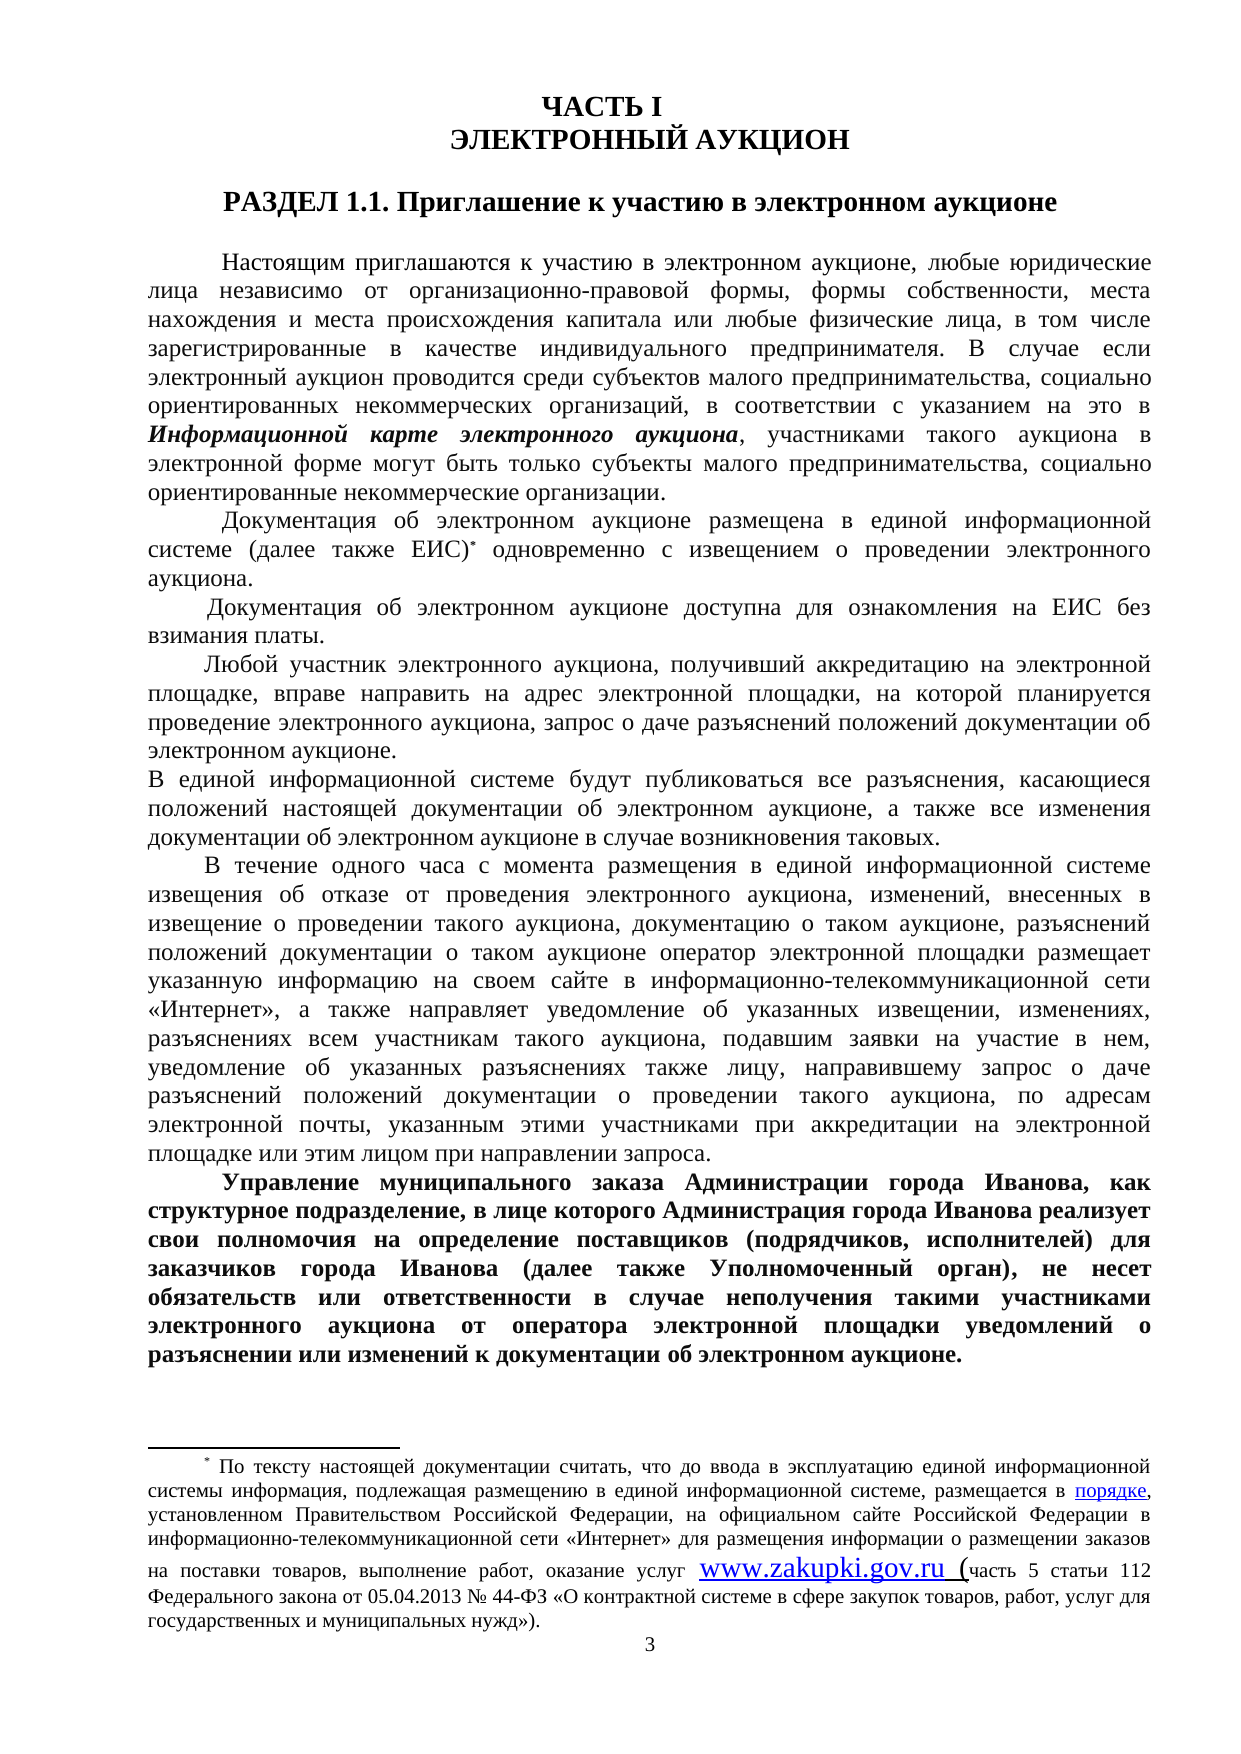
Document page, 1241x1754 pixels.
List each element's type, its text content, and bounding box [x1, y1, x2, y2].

text Документация об электронном аукционе размещена в единой информационной системе (далее также ЕИС) одновременно с извещением о проведении электронного аукциона. [148, 506, 1152, 592]
text РАЗДЕЛ 1.1. Приглашение к участию в электронном аукционе [129, 184, 1152, 218]
text Любой участник электронного аукциона, получивший аккредитацию на электронной площадке, вправе направить на адрес электронной площадки, на которой планируется проведение электронного аукциона, запрос о даче разъяснений положений документации об электронном аукционе. [148, 649, 1152, 764]
text Настоящим приглашаются к участию в электронном аукционе, любые юридические лица независимо от организационно-правовой формы, формы собственности, места нахождения и места происхождения капитала или любые физические лица, в том числе зарегистрированные в качестве индивидуального предпринимателя. В случае если электронный аукцион проводится среди субъектов малого предпринимательства, социально ориентированных некоммерческих организаций, в соответствии с указанием на это в Информационной карте электронного аукциона, участниками такого аукциона в электронной форме могут быть только субъекты малого предпринимательства, социально ориентированные некоммерческие организации. [148, 247, 1152, 506]
text Часть I [148, 89, 1152, 122]
text ЭЛЕКТРОННЫЙ АУКЦИОН [148, 122, 1152, 156]
text В течение одного часа с момента размещения в единой информационной системе извещения об отказе от проведения электронного аукциона, изменений, внесенных в извещение о проведении такого аукциона, документацию о таком аукционе, разъяснений положений документации о таком аукционе оператор электронной площадки размещает указанную информацию на своем сайте в информационно-телекоммуникационной сети «Интернет», а также направляет уведомление об указанных извещении, изменениях, разъяснениях всем участникам такого аукциона, подавшим заявки на участие в нем, уведомление об указанных разъяснениях также лицу, направившему запрос о даче разъяснений положений документации о проведении такого аукциона, по адресам электронной почты, указанным этими участниками при аккредитации на электронной площадке или этим лицом при направлении запроса. [148, 851, 1152, 1167]
text Управление муниципального заказа Администрации города Иванова, как структурное подразделение, в лице которого Администрация города Иванова реализует свои полномочия на определение поставщиков (подрядчиков, исполнителей) для заказчиков города Иванова (далее также Уполномоченный орган), не несет обязательств или ответственности в случае неполучения такими участниками электронного аукциона от оператора электронной площадки уведомлений о разъяснении или изменений к документации об электронном аукционе. [148, 1167, 1152, 1368]
text В единой информационной системе будут публиковаться все разъяснения, касающиеся положений настоящей документации об электронном аукционе, а также все изменения документации об электронном аукционе в случае возникновения таковых. [148, 764, 1152, 851]
text Документация об электронном аукционе доступна для ознакомления на ЕИС без взимания платы. [148, 592, 1152, 649]
